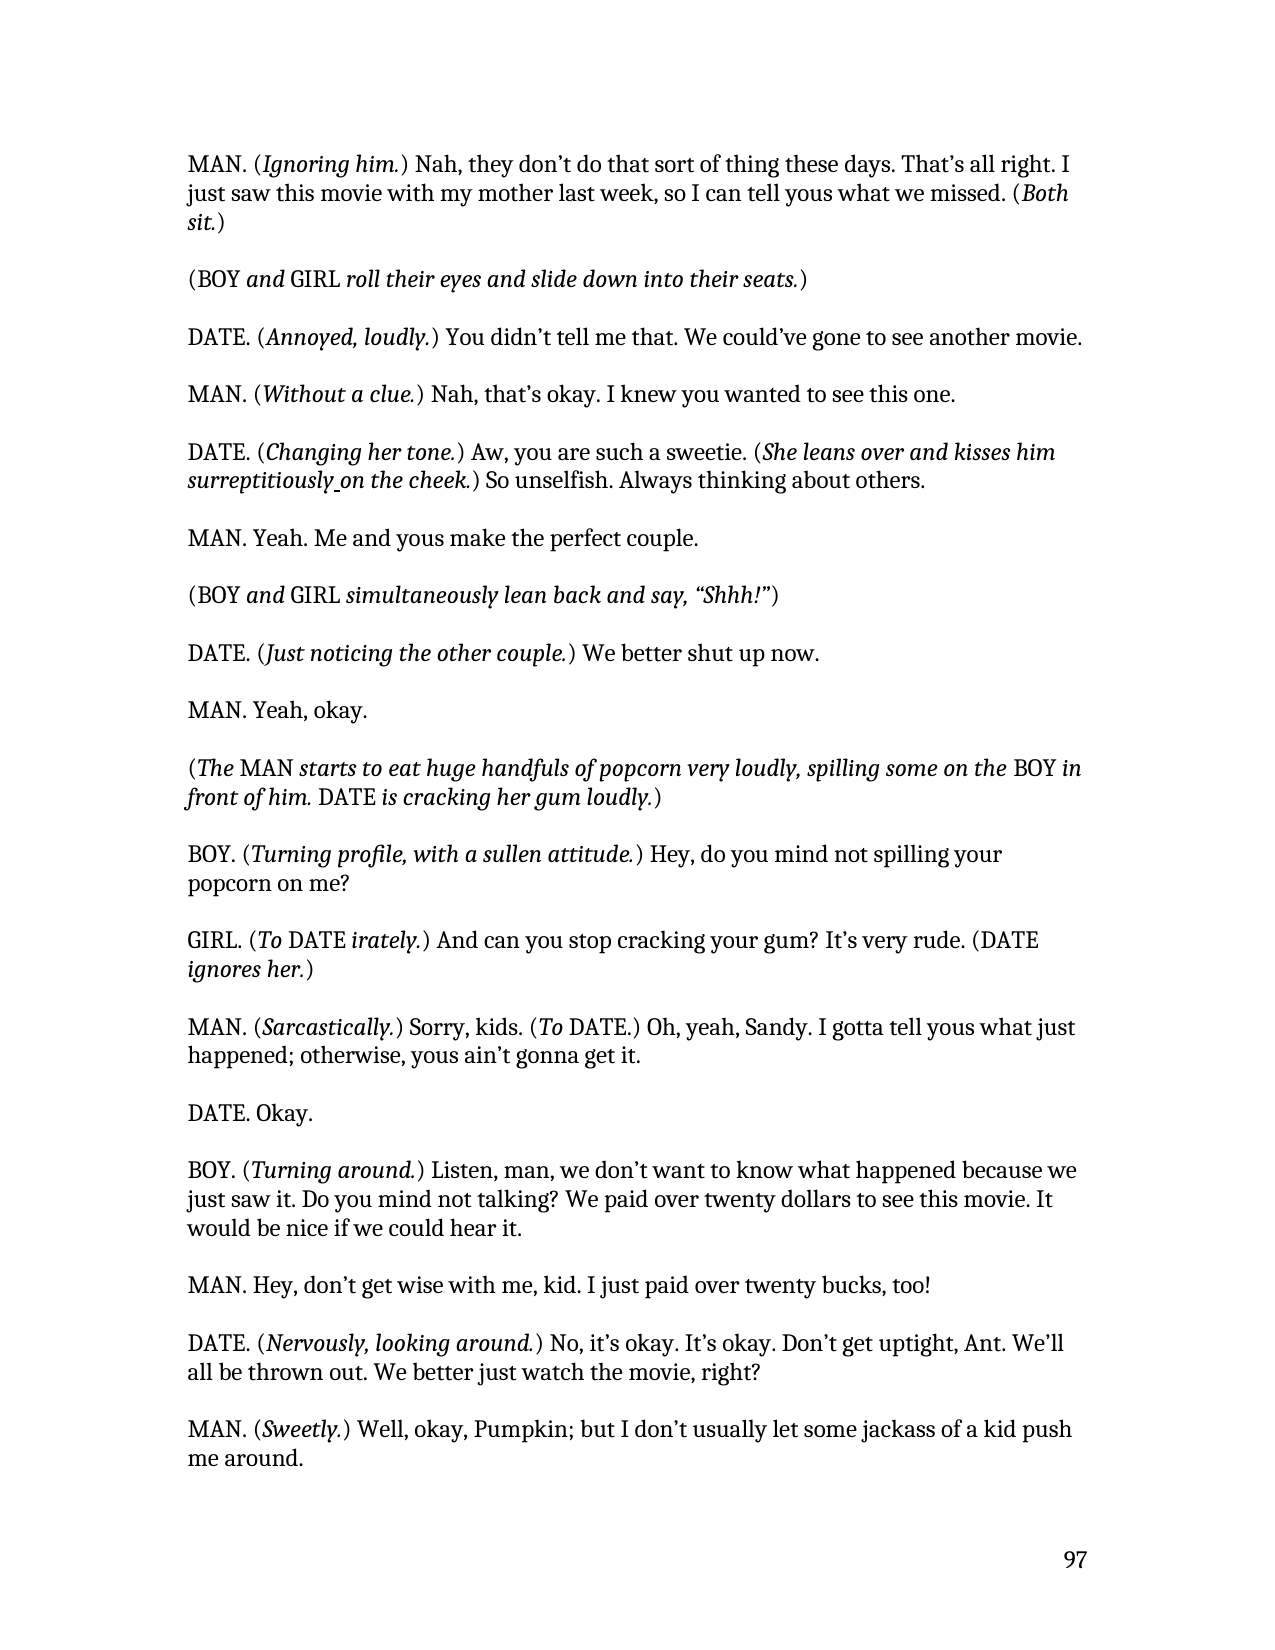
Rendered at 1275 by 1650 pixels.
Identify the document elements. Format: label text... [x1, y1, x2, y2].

text MAN. Hey, don’t get wise with me, kid. I just paid over twenty bucks, too! [187, 1271, 1087, 1300]
text MAN. (Without a clue.) Nah, that’s okay. I knew you wanted to see this one. [187, 380, 1087, 409]
text DATE. (Nervously, looking around.) No, it’s okay. It’s okay. Don’t get uptight, Ant. We’ll all be thrown out. We better just watch the movie, right? [187, 1329, 1087, 1386]
text DATE. (Annoyed, loudly.) You didn’t tell me that. We could’ve gone to see another movie. [187, 322, 1087, 351]
text GIRL. (To DATE irately.) And can you stop cracking your gum? It’s very rude. (DATE ignores her.) [187, 926, 1087, 984]
text MAN. Yeah. Me and yous make the perfect couple. [187, 524, 1087, 552]
text MAN. (Sarcastically.) Sorry, kids. (To DATE.) Oh, yeah, Sandy. I gotta tell yous what just happened; otherwise, yous ain’t gonna get it. [187, 1012, 1087, 1070]
text BOY. (Turning profile, with a sullen attitude.) Hey, do you mind not spilling your popcorn on me? [187, 840, 1087, 897]
text MAN. Yeah, okay. [187, 696, 1087, 725]
text (BOY and GIRL roll their eyes and slide down into their seats.) [187, 265, 1087, 294]
text BOY. (Turning around.) Listen, man, we don’t want to know what happened because we just saw it. Do you mind not talking? We paid over twenty dollars to see this movie. It would be nice if we could hear it. [187, 1156, 1087, 1242]
text (BOY and GIRL simultaneously lean back and say, “Shhh!”) [187, 581, 1087, 610]
text MAN. (Sweetly.) Well, okay, Pumpkin; but I don’t usually let some jackass of a kid push me around. [187, 1415, 1087, 1472]
text DATE. (Changing her tone.) Aw, you are such a sweetie. (She leans over and kisses him surreptitiously on the cheek.) So unselfish. Always thinking about others. [187, 437, 1087, 495]
text DATE. (Just noticing the other couple.) We better shut up now. [187, 639, 1087, 667]
text MAN. (Ignoring him.) Nah, they don’t do that sort of thing these days. That’s all right. I just saw this movie with my mother last week, so I can tell yous what we missed. (Both sit.) [187, 150, 1087, 236]
text DATE. Okay. [187, 1099, 1087, 1127]
text (The MAN starts to eat huge handfuls of popcorn very loudly, spilling some on the BOY in front of him. DATE is cracking her gum loudly.) [187, 754, 1087, 811]
